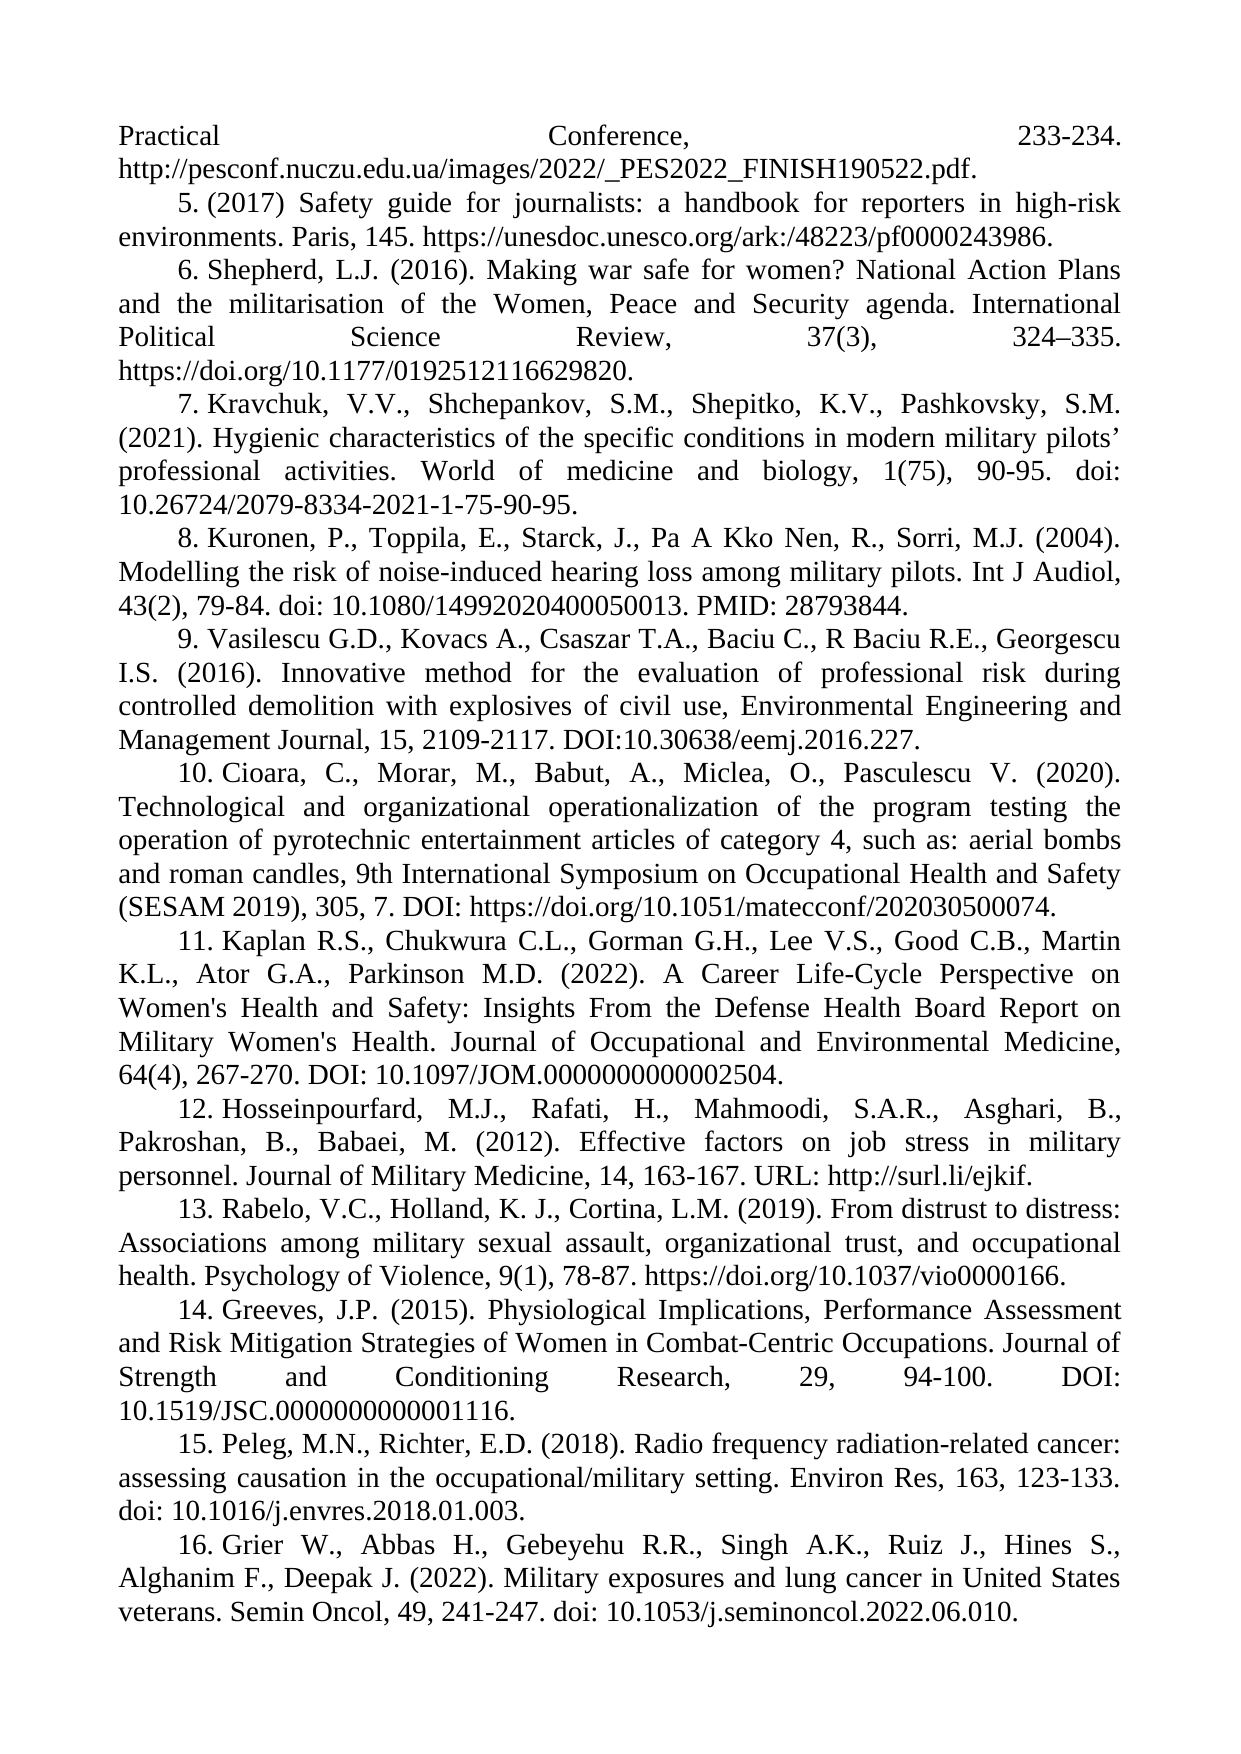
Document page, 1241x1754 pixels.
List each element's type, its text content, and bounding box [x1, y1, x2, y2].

list (2017) Safety guide for journalists: a handbook for reporters in high-risk environments. Paris, 145. https://unesdoc.unesco.org/ark:/48223/pf0000243986. [118, 185, 1122, 252]
list Hosseinpourfard, M.J., Rafati, H., Mahmoodi, S.A.R., Asghari, B., Pakroshan, B., Babaei, M. (2012). Effective factors on job stress in military personnel. Journal of Military Medicine, 14, 163-167. URL: http://surl.li/ejkif. [118, 1091, 1122, 1191]
list Greeves, J.P. (2015). Physiological Implications, Performance Assessment and Risk Mitigation Strategies of Women in Combat-Centric Occupations. Journal of Strength and Conditioning Research, 29, 94-100. DOI: 10.1519/JSC.0000000000001116. [118, 1292, 1122, 1426]
list Grier W., Abbas H., Gebeyehu R.R., Singh A.K., Ruiz J., Hines S., Alghanim F., Deepak J. (2022). Military exposures and lung cancer in United States veterans. Semin Oncol, 49, 241-247. doi: 10.1053/j.seminoncol.2022.06.010. [118, 1527, 1122, 1627]
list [118, 118, 1122, 185]
list Rabelo, V.C., Holland, K. J., Cortina, L.M. (2019). From distrust to distress: Associations among military sexual assault, organizational trust, and occupational health. Psychology of Violence, 9(1), 78-87. https://doi.org/10.1037/vio0000166. [118, 1191, 1122, 1292]
list Cioara, C., Morar, M., Babut, A., Miclea, O., Pasculescu V. (2020). Technological and organizational operationalization of the program testing the operation of pyrotechnic entertainment articles of category 4, such as: aerial bombs and roman candles, 9th International Symposium on Occupational Health and Safety (SESAM 2019), 305, 7. DOI: https://doi.org/10.1051/matecconf/202030500074. [118, 755, 1122, 923]
list Kravchuk, V.V., Shchepankov, S.М., Shepitko, K.V., Pashkovsky, S.M. (2021). Hygienic characteristics of the specific conditions in modern military pilots’ professional activities. World of medicine and biology, 1(75), 90-95. doi: 10.26724/2079-8334-2021-1-75-90-95. [118, 386, 1122, 521]
list Peleg, M.N., Richter, E.D. (2018). Radio frequency radiation-related cancer: assessing causation in the occupational/military setting. Environ Res, 163, 123-133. doi: 10.1016/j.envres.2018.01.003. [118, 1426, 1122, 1527]
list Shepherd, L.J. (2016). Making war safe for women? National Action Plans and the militarisation of the Women, Peace and Security agenda. International Political Science Review, 37(3), 324–335. https://doi.org/10.1177/0192512116629820. [118, 252, 1122, 386]
list Kaplan R.S., Chukwura C.L., Gorman G.H., Lee V.S., Good C.B., Martin K.L., Ator G.A., Parkinson M.D. (2022). A Career Life-Cycle Perspective on Women's Health and Safety: Insights From the Defense Health Board Report on Military Women's Health. Journal of Occupational and Environmental Medicine, 64(4), 267-270. DOI: 10.1097/JOM.0000000000002504. [118, 923, 1122, 1091]
list Kuronen, P., Toppila, E., Starck, J., Pa A Kko Nen, R., Sorri, M.J. (2004). Modelling the risk of noise-induced hearing loss among military pilots. Int J Audiol, 43(2), 79-84. doi: 10.1080/14992020400050013. PMID: 28793844. [118, 521, 1122, 621]
list Vasilescu G.D., Kovacs A., Csaszar T.A., Baciu C., R Baciu R.E., Georgescu I.S. (2016). Innovative method for the evaluation of professional risk during controlled demolition with explosives of civil use, Environmental Engineering and Management Journal, 15, 2109-2117. DOI:10.30638/eemj.2016.227. [118, 621, 1122, 755]
